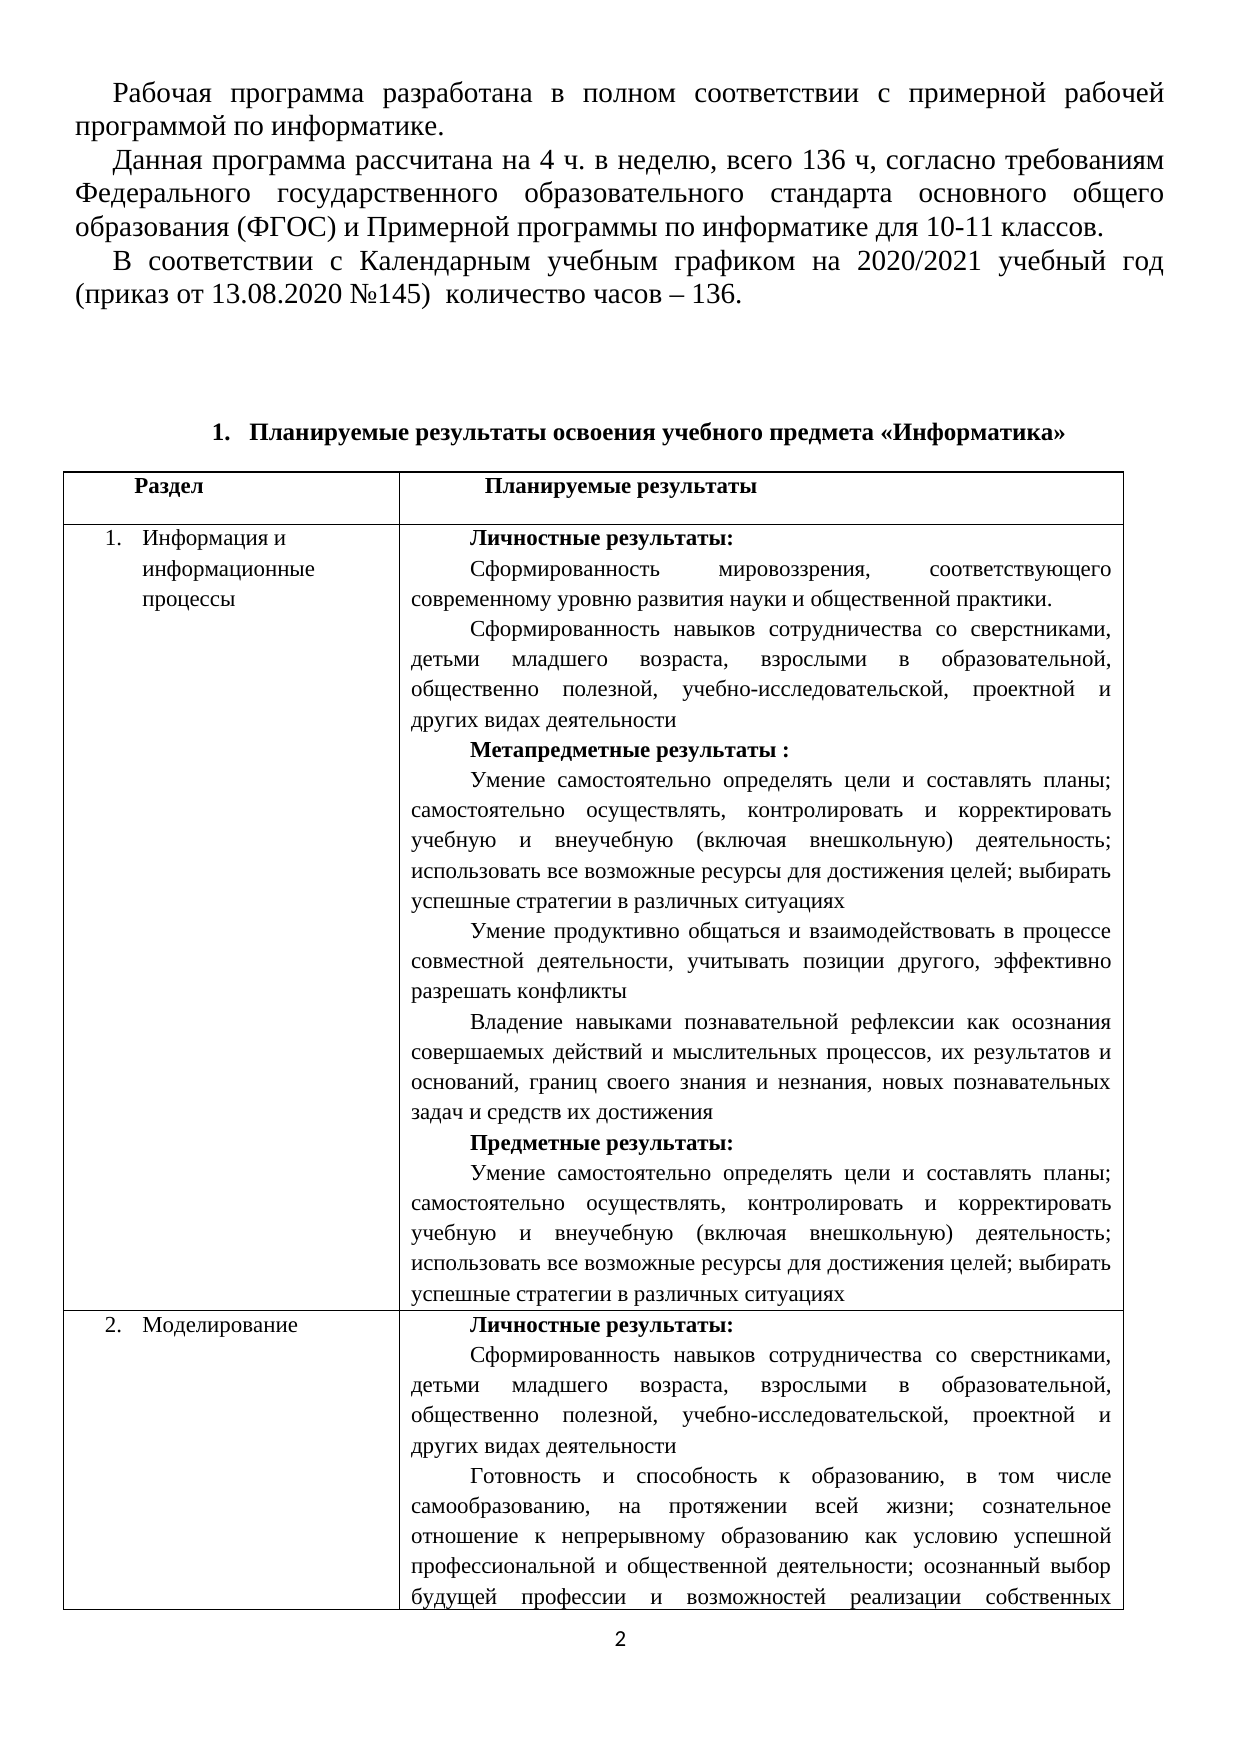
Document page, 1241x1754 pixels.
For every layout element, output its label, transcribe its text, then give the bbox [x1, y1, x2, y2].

table_header Планируемые результаты [400, 473, 1123, 523]
list Планируемые результаты освоения учебного предмета «Информатика» [112, 417, 1165, 446]
table_cell Информация и информационные процессы [64, 525, 399, 1310]
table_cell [400, 1311, 1123, 1609]
text В соответствии с Календарным учебным графиком на 2020/2021 учебный год (приказ от 13.08.2020 №145) количество часов – 136. [75, 243, 1165, 310]
table_cell Личностные результаты: Сформированность мировоззрения, соответствующего современному уровню развития науки и общественной практики. Сформированность навыков сотрудничества со сверстниками, детьми младшего возраста, взрослыми в образовательной, общественно полезной, учебно-исследовательской, проектной и других видах деятельности Метапредметные результаты : Умение самостоятельно определять цели и составлять планы; самостоятельно осуществлять, контролировать и корректировать учебную и внеучебную (включая внешкольную) деятельность; использовать все возможные ресурсы для достижения целей; выбирать успешные стратегии в различных ситуациях Умение продуктивно общаться и взаимодействовать в процессе совместной деятельности, учитывать позиции другого, эффективно разрешать конфликты Владение навыками познавательной рефлексии как осознания совершаемых действий и мыслительных процессов, их результатов и оснований, границ своего знания и незнания, новых познавательных задач и средств их достижения Предметные результаты: Умение самостоятельно определять цели и составлять планы; самостоятельно осуществлять, контролировать и корректировать учебную и внеучебную (включая внешкольную) деятельность; использовать все возможные ресурсы для достижения целей; выбирать успешные стратегии в различных ситуациях [400, 525, 1123, 1310]
table_header Раздел [64, 473, 399, 523]
text Данная программа рассчитана на 4 ч. в неделю, всего 136 ч, согласно требованиям Федерального государственного образовательного стандарта основного общего образования (ФГОС) и Примерной программы по информатике для 10-11 классов. [75, 142, 1165, 243]
table_cell Моделирование [64, 1311, 399, 1609]
text Рабочая программа разработана в полном соответствии с примерной рабочей программой по информатике. [75, 75, 1165, 142]
